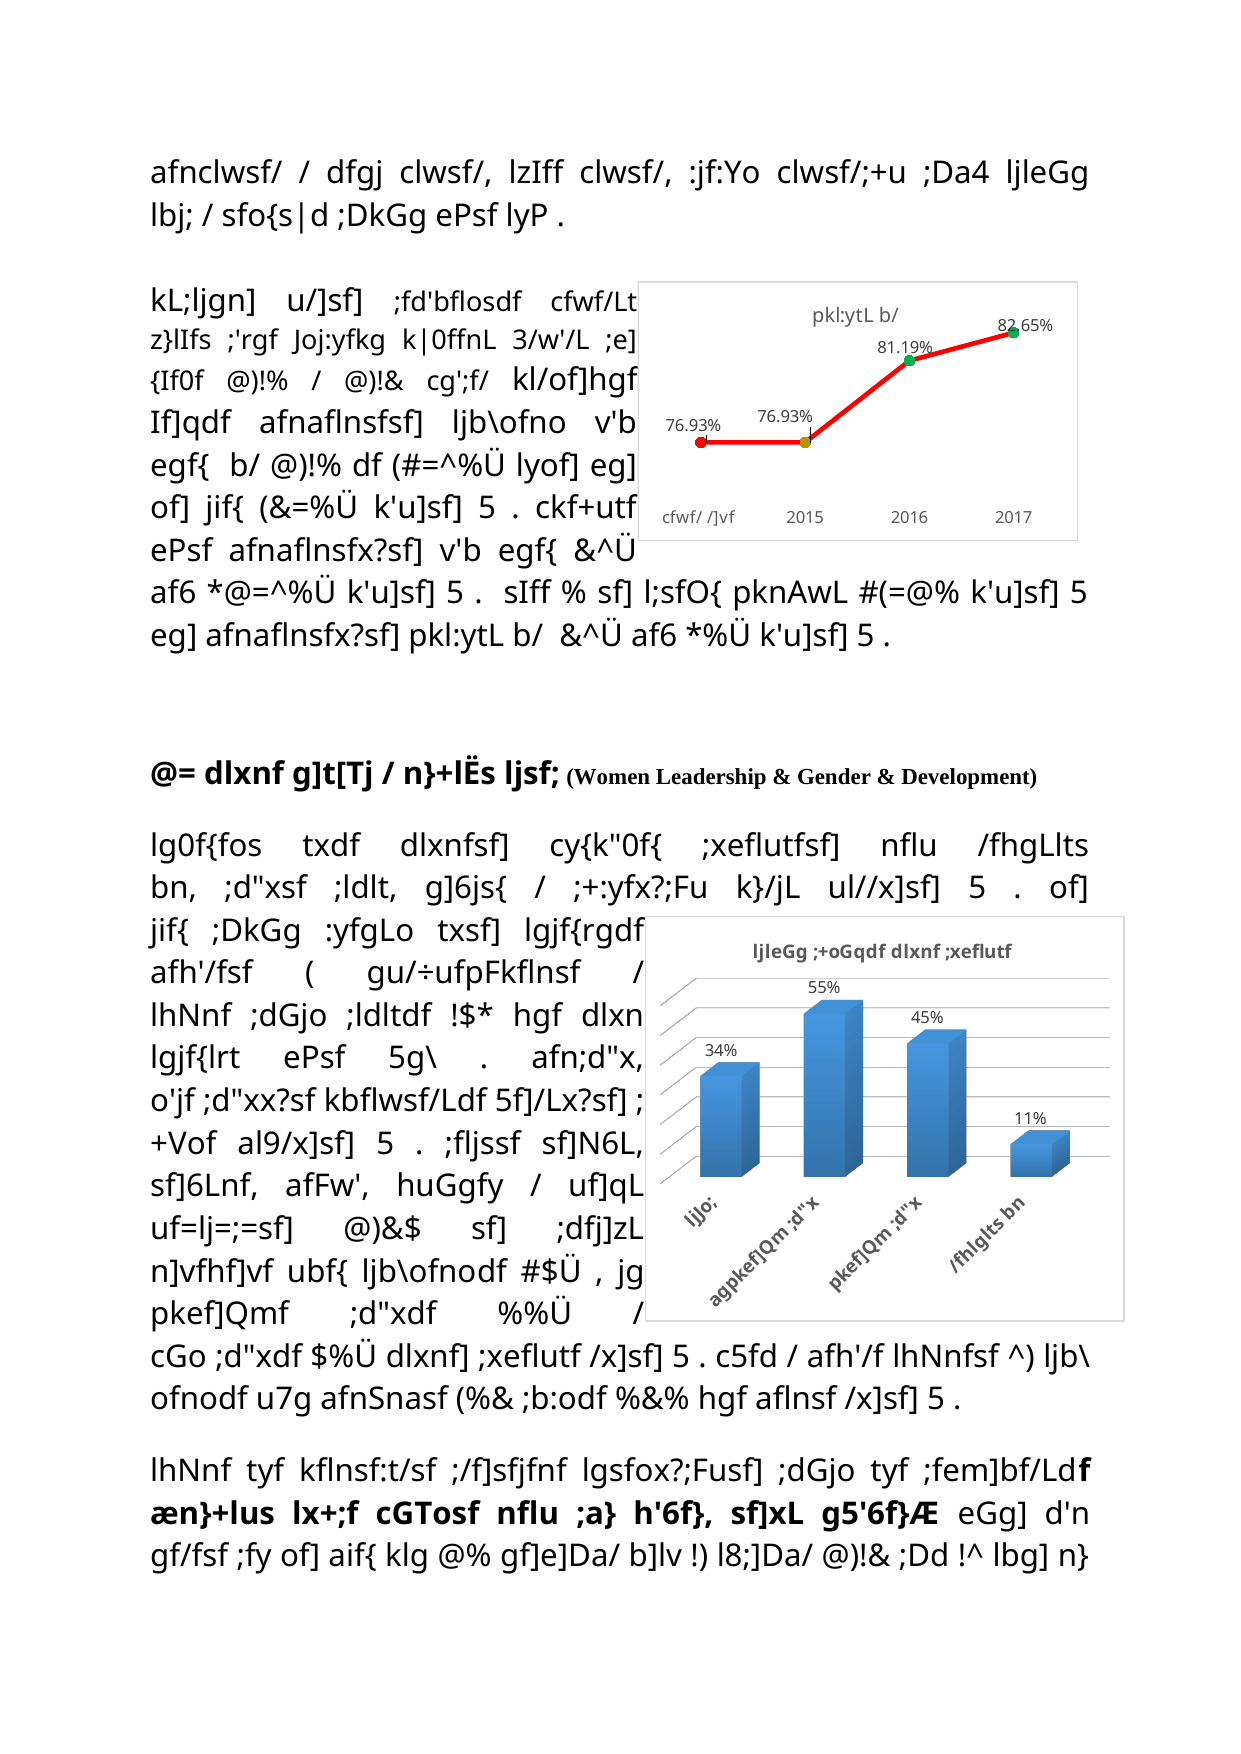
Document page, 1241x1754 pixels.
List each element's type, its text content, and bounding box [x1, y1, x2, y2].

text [150, 150, 1090, 235]
text @= dlxnf g]t[Tj / n}+lËs ljsf; (Women Leadership & Gender & Development) [150, 751, 1090, 793]
text lg0f{fos txdf dlxnfsf] cy{k"0f{ ;xeflutfsf] nflu /fhgLlts bn, ;d"xsf ;ldlt, g]6js{ / ;+:yfx?;Fu k}/jL ul//x]sf] 5 . of] jif{ ;DkGg :yfgLo txsf] lgjf{rgdf afh'/fsf ( gu/÷ufpFkflnsf / lhNnf ;dGjo ;ldltdf !$* hgf dlxn lgjf{lrt ePsf 5g\ . afn;d"x, o'jf ;d"xx?sf kbflwsf/Ldf 5f]/Lx?sf] ;+Vof al9/x]sf] 5 . ;fljssf sf]N6L, sf]6Lnf, afFw', huGgfy / uf]qL uf=lj=;=sf] @)&$ sf] ;dfj]zL n]vfhf]vf ubf{ ljb\ofnodf #$Ü , jg pkef]Qmf ;d"xdf %%Ü / cGo ;d"xdf $%Ü dlxnf] ;xeflutf /x]sf] 5 . c5fd / afh'/f lhNnfsf ^) ljb\ofnodf u7g afnSnasf (%& ;b:odf %&% hgf aflnsf /x]sf] 5 . [150, 822, 1090, 1419]
text kL;ljgn] u/]sf] ;fd'bflosdf cfwf/Lt z}lIfs ;'rgf Joj:yfkg k|0ffnL 3/w'/L ;e]{If0f @)!% / @)!& cg';f/ kl/of]hgf If]qdf afnaflnsfsf] ljb\ofno v'b egf{ b/ @)!% df (#=^%Ü lyof] eg] of] jif{ (&=%Ü k'u]sf] 5 . ckf+utf ePsf afnaflnsfx?sf] v'b egf{ &^Ü af6 *@=^%Ü k'u]sf] 5 . sIff % sf] l;sfO{ pknAwL #(=@% k'u]sf] 5 eg] afnaflnsfx?sf] pkl:ytL b/ &^Ü af6 *%Ü k'u]sf] 5 . [150, 278, 1090, 656]
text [150, 1448, 1090, 1576]
